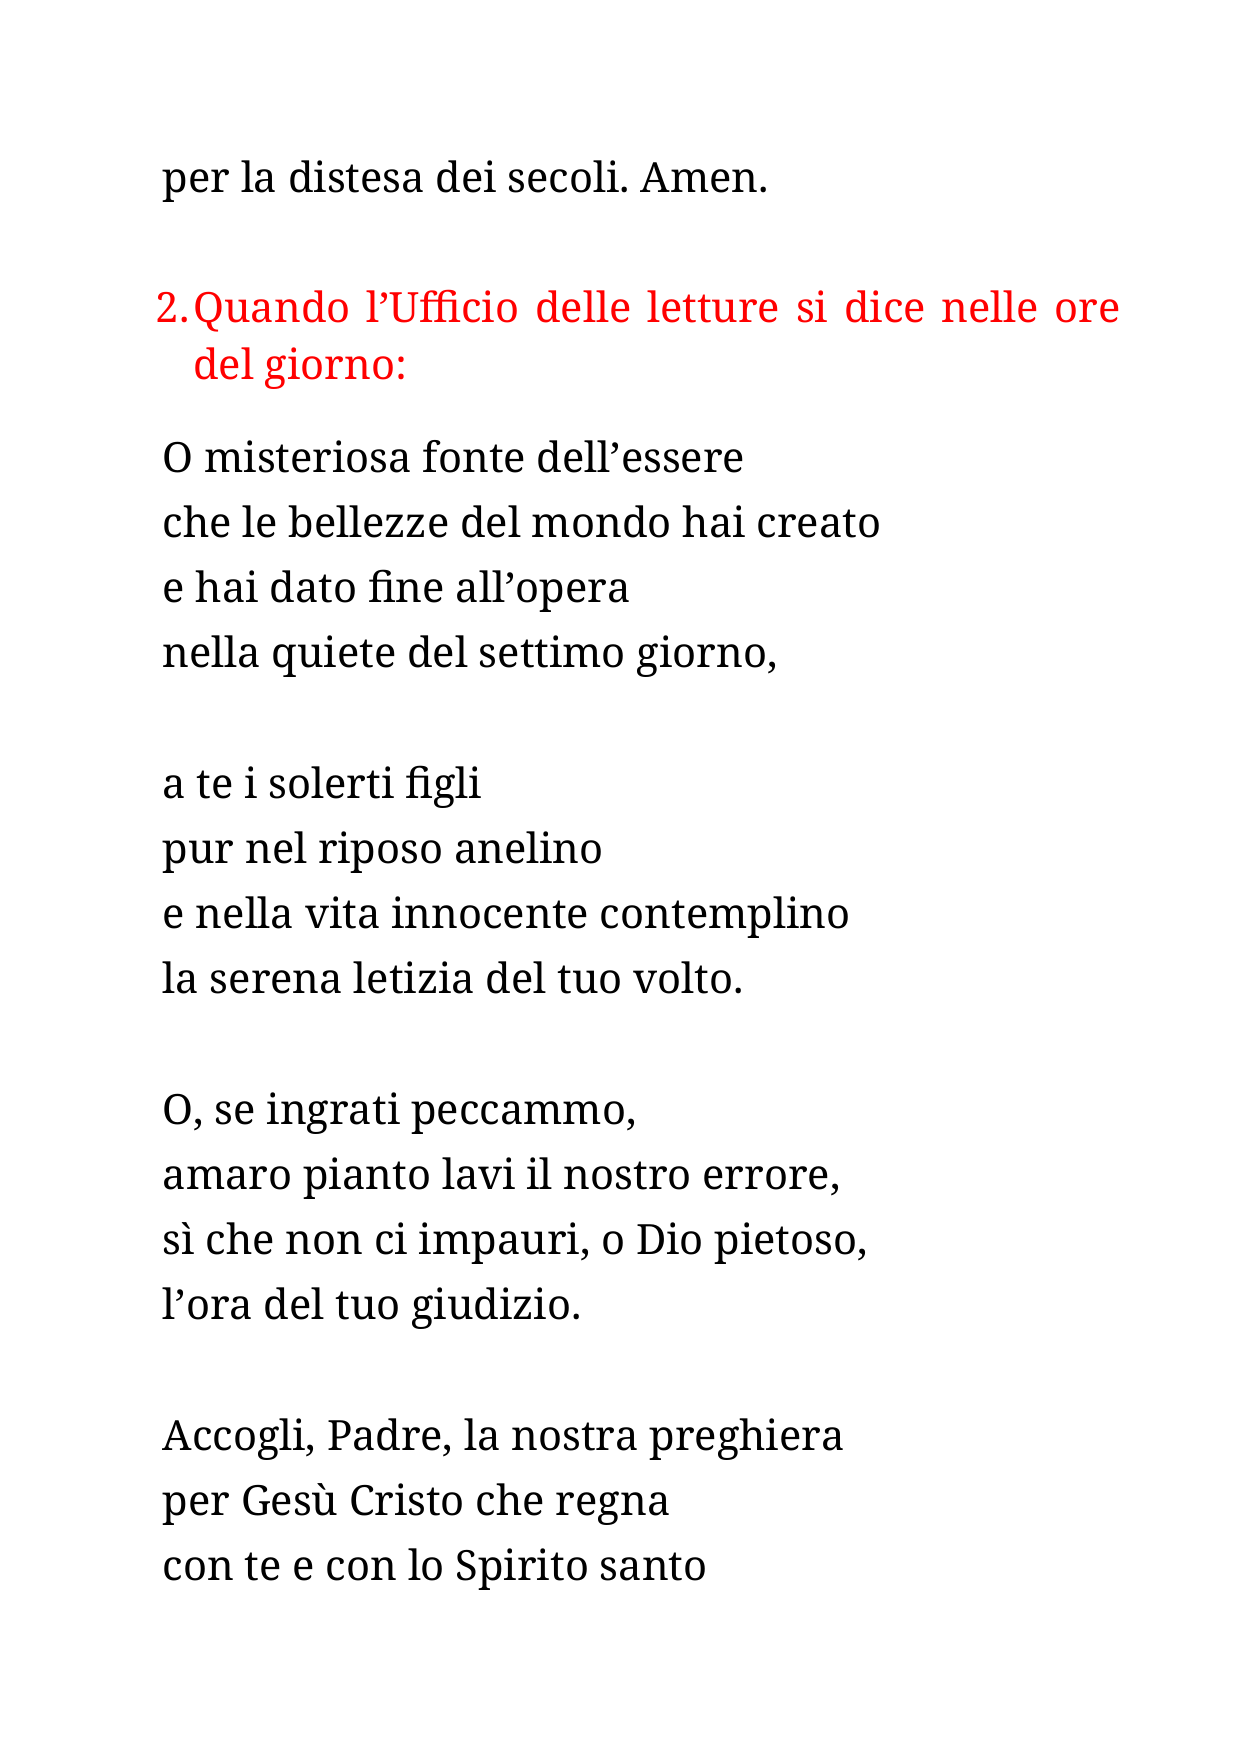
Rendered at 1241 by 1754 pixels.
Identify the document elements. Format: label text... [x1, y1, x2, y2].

text sì che non ci impauri, o Dio pietoso, [162, 1210, 1122, 1267]
text con te e con lo Spirito santo [162, 1536, 1122, 1593]
text O, se ingrati peccammo, [162, 1079, 1122, 1136]
text e hai dato fine all’opera [162, 558, 1122, 615]
text O misteriosa fonte dell’essere [162, 427, 1122, 484]
list Quando l’Ufficio delle letture si dice nelle ore del giorno: [156, 278, 1122, 392]
list per la distesa dei secoli. Amen. [162, 148, 1122, 204]
text la serena letizia del tuo volto. [162, 949, 1122, 1006]
text amaro pianto lavi il nostro errore, [162, 1145, 1122, 1202]
text nella quiete del settimo giorno, [162, 623, 1122, 680]
text Accogli, Padre, la nostra preghiera [162, 1406, 1122, 1462]
text che le bellezze del mondo hai creato [162, 493, 1122, 549]
text per Gesù Cristo che regna [162, 1471, 1122, 1528]
text l’ora del tuo giudizio. [162, 1275, 1122, 1332]
text pur nel riposo anelino [162, 819, 1122, 876]
text a te i solerti figli [162, 753, 1122, 810]
text e nella vita innocente contemplino [162, 884, 1122, 941]
